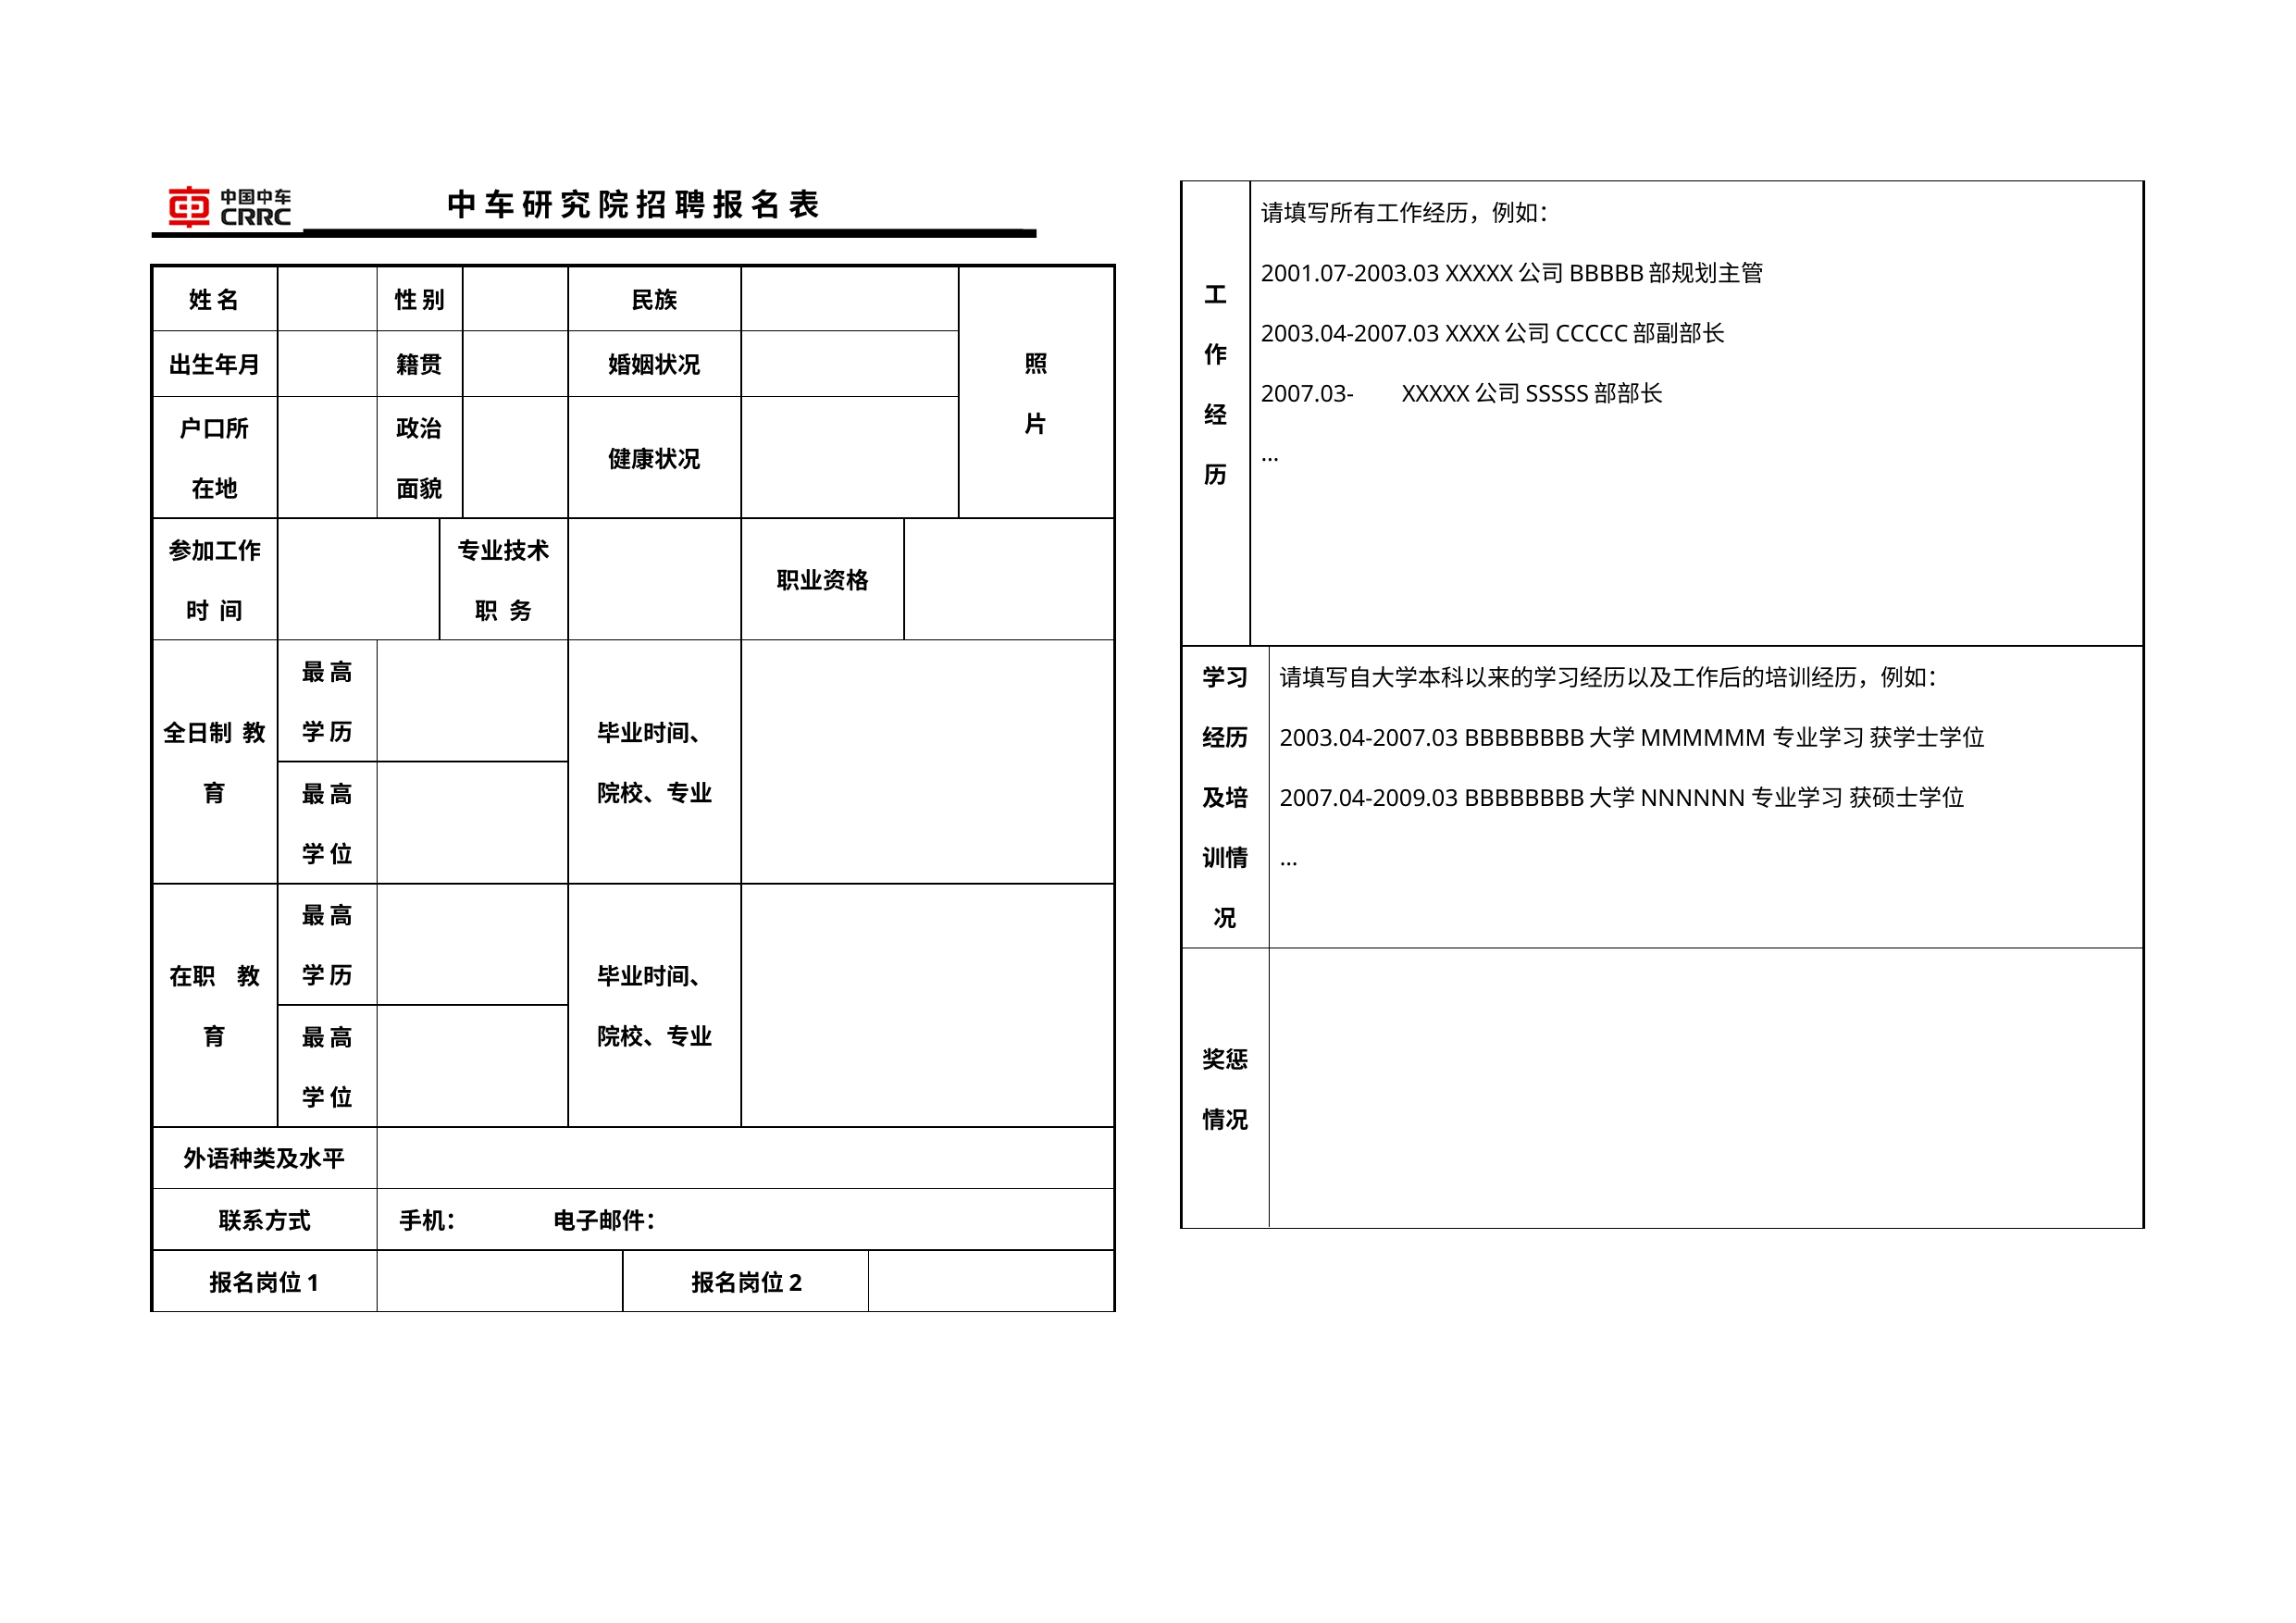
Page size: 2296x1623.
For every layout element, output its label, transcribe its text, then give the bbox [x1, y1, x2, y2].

table_cell [279, 397, 377, 517]
table_cell [569, 519, 740, 639]
table_cell 参加工作时 间 [154, 519, 277, 639]
table_cell [742, 397, 958, 517]
picture [150, 180, 304, 232]
table_cell [378, 885, 567, 1004]
table_cell 在职 教育 [154, 885, 277, 1126]
table_cell 职业资格 [742, 519, 903, 639]
table_cell [279, 519, 439, 639]
table_cell 政治面貌 [378, 397, 462, 517]
table_cell 请填写自大学本科以来的学习经历以及工作后的培训经历，例如： 2003.04-2007.03 BBBBBBBB大学MMMMMM 专业学习 获学士学位 2007.04-2009.03 BBBBBBBB大学NNNNNN 专业学习 获硕士学位 … [1270, 647, 2142, 947]
table_cell 出生年月 [154, 331, 277, 396]
table_cell 籍贯 [378, 331, 462, 396]
table_cell [279, 331, 377, 396]
table_cell [464, 267, 567, 329]
table_cell [378, 1251, 622, 1311]
table_cell [279, 267, 377, 329]
table_cell 专业技术 职 务 [441, 519, 567, 639]
table_cell [378, 762, 567, 883]
table_cell 外语种类及水平 [154, 1128, 377, 1187]
table_cell 学习经历及培训情况 [1183, 647, 1269, 947]
table_cell 全日制 教 育 [154, 640, 277, 883]
table_cell [378, 1006, 567, 1126]
table_cell 健康状况 [569, 397, 740, 517]
table_cell [742, 331, 958, 396]
table_cell 最 高 学 位 [279, 1006, 377, 1126]
table_cell 照 片 [960, 267, 1113, 517]
table_cell 毕业时间、 院校、专业 [569, 640, 740, 883]
table_header 中车研究院招聘报名表 [152, 180, 1114, 264]
table_cell 民族 [569, 267, 740, 329]
table_cell [905, 519, 1113, 639]
table_cell [464, 397, 567, 517]
table_cell 奖惩情况 [1183, 948, 1269, 1227]
table_cell [869, 1251, 1113, 1311]
table_cell 工 作 经 历 [1183, 181, 1249, 645]
table_cell [1270, 948, 2142, 1227]
table_cell 户口所 在地 [154, 397, 277, 517]
table_cell 性 别 [378, 267, 462, 329]
table_cell 联系方式 [154, 1189, 377, 1249]
table_cell [742, 640, 1113, 883]
table_cell [742, 885, 1113, 1126]
table_cell 请填写所有工作经历，例如： 2001.07-2003.03 XXXXX公司BBBBB部规划主管 2003.04-2007.03 XXXX公司CCCCC部副部长 2007.03- XXXXX公司SSSSS部部长 … [1251, 181, 2142, 645]
table_cell 最 高 学 历 [279, 885, 377, 1004]
table_cell 最 高 学 历 [279, 640, 377, 761]
table_cell [378, 640, 567, 761]
table_cell [378, 1128, 1113, 1187]
table_cell 毕业时间、 院校、专业 [569, 885, 740, 1126]
table_cell 手机： 电子邮件： [378, 1189, 1113, 1249]
table_cell 婚姻状况 [569, 331, 740, 396]
table_cell [742, 267, 958, 329]
table_cell 最 高 学 位 [279, 762, 377, 883]
table_cell 姓 名 [154, 267, 277, 329]
table_cell 报名岗位1 [154, 1251, 377, 1311]
table_cell 报名岗位2 [624, 1251, 868, 1311]
table_cell [464, 331, 567, 396]
